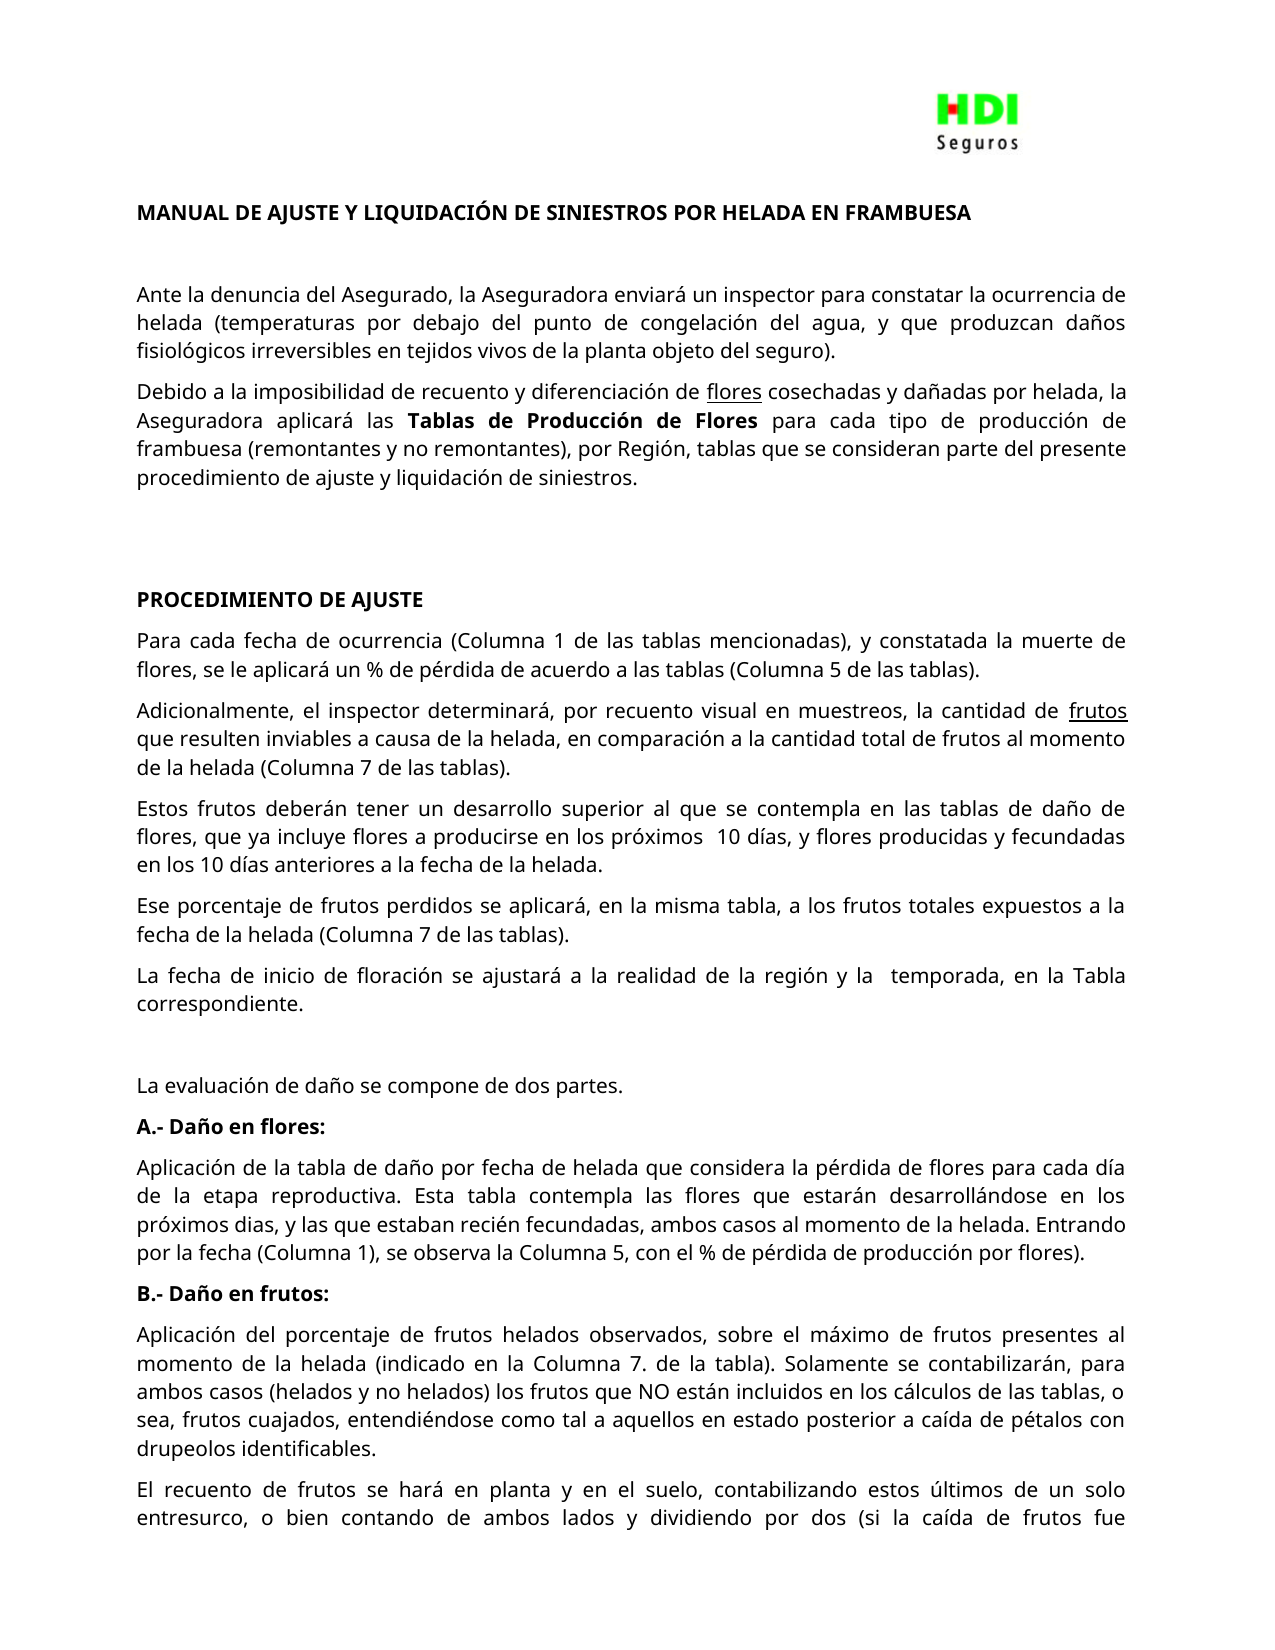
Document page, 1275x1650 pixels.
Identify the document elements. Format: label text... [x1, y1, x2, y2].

text Ante la denuncia del Asegurado, la Aseguradora enviará un inspector para constatar la ocurrencia de helada (temperaturas por debajo del punto de congelación del agua, y que produzcan daños fisiológicos irreversibles en tejidos vivos de la planta objeto del seguro). [136, 280, 1127, 365]
text Ese porcentaje de frutos perdidos se aplicará, en la misma tabla, a los frutos totales expuestos a la fecha de la helada (Columna 7 de las tablas). [136, 892, 1127, 948]
text Adicionalmente, el inspector determinará, por recuento visual en muestreos, la cantidad de frutos que resulten inviables a causa de la helada, en comparación a la cantidad total de frutos al momento de la helada (Columna 7 de las tablas). [136, 696, 1127, 781]
text Aplicación de la tabla de daño por fecha de helada que considera la pérdida de flores para cada día de la etapa reproductiva. Esta tabla contempla las flores que estarán desarrollándose en los próximos dias, y las que estaban recién fecundadas, ambos casos al momento de la helada. Entrando por la fecha (Columna 1), se observa la Columna 5, con el % de pérdida de producción por flores). [136, 1153, 1127, 1267]
text Aplicación del porcentaje de frutos helados observados, sobre el máximo de frutos presentes al momento de la helada (indicado en la Columna 7. de la tabla). Solamente se contabilizarán, para ambos casos (helados y no helados) los frutos que NO están incluidos en los cálculos de las tablas, o sea, frutos cuajados, entendiéndose como tal a aquellos en estado posterior a caída de pétalos con drupeolos identificables. [136, 1320, 1127, 1462]
text B.- Daño en frutos: [136, 1279, 1127, 1308]
text La fecha de inicio de floración se ajustará a la realidad de la región y la temporada, en la Tabla correspondiente. [136, 961, 1127, 1018]
text La evaluación de daño se compone de dos partes. [136, 1071, 1127, 1100]
text MANUAL DE AJUSTE Y LIQUIDACIÓN DE SINIESTROS POR HELADA EN FRAMBUESA [136, 198, 1127, 226]
text A.- Daño en flores: [136, 1112, 1127, 1141]
text Para cada fecha de ocurrencia (Columna 1 de las tablas mencionadas), y constatada la muerte de flores, se le aplicará un % de pérdida de acuerdo a las tablas (Columna 5 de las tablas). [136, 627, 1127, 683]
text PROCEDIMIENTO DE AJUSTE [136, 586, 1127, 614]
text Estos frutos deberán tener un desarrollo superior al que se contempla en las tablas de daño de flores, que ya incluye flores a producirse en los próximos 10 días, y flores producidas y fecundadas en los 10 días anteriores a la fecha de la helada. [136, 794, 1127, 879]
picture [918, 75, 1037, 169]
text Debido a la imposibilidad de recuento y diferenciación de flores cosechadas y dañadas por helada, la Aseguradora aplicará las Tablas de Producción de Flores para cada tipo de producción de frambuesa (remontantes y no remontantes), por Región, tablas que se consideran parte del presente procedimiento de ajuste y liquidación de siniestros. [136, 377, 1127, 491]
